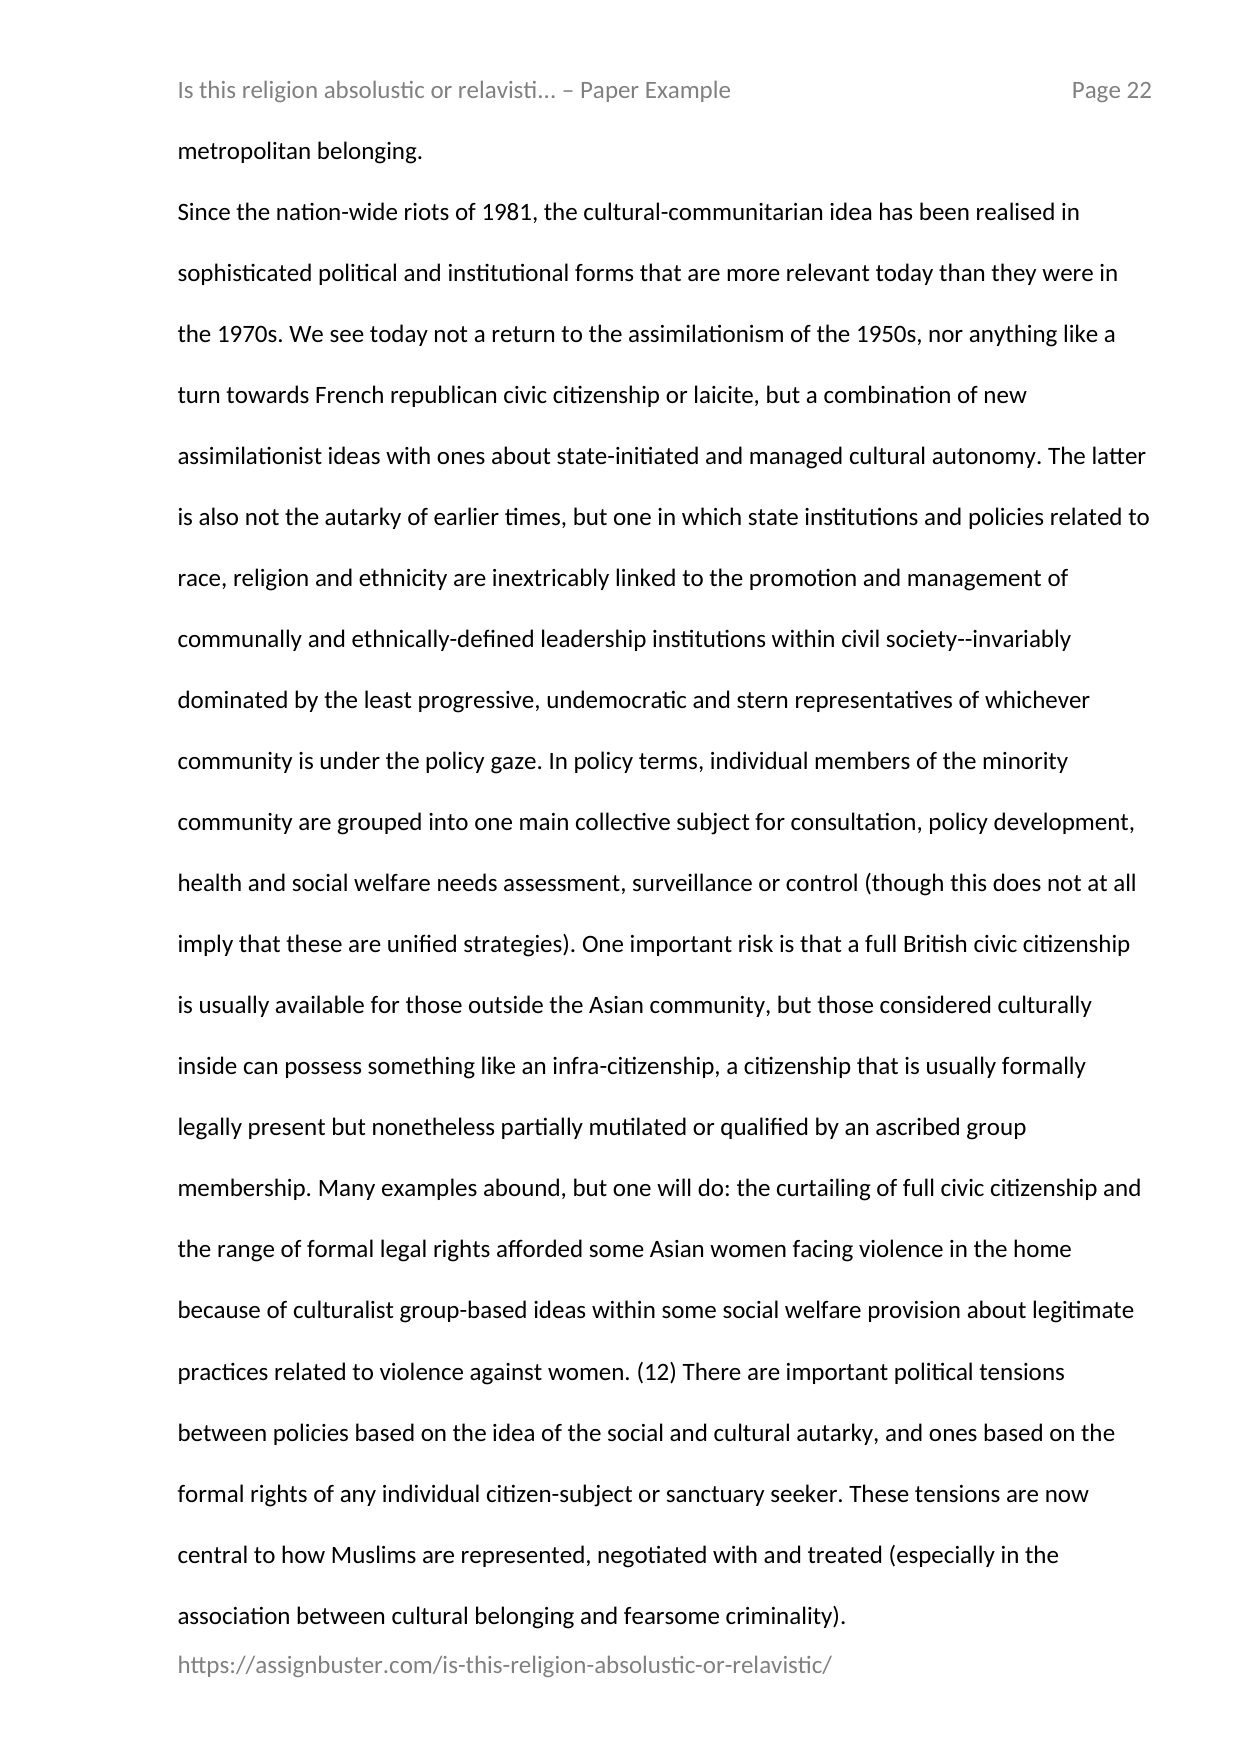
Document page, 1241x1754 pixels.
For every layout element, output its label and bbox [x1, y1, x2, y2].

text [177, 135, 1152, 1630]
